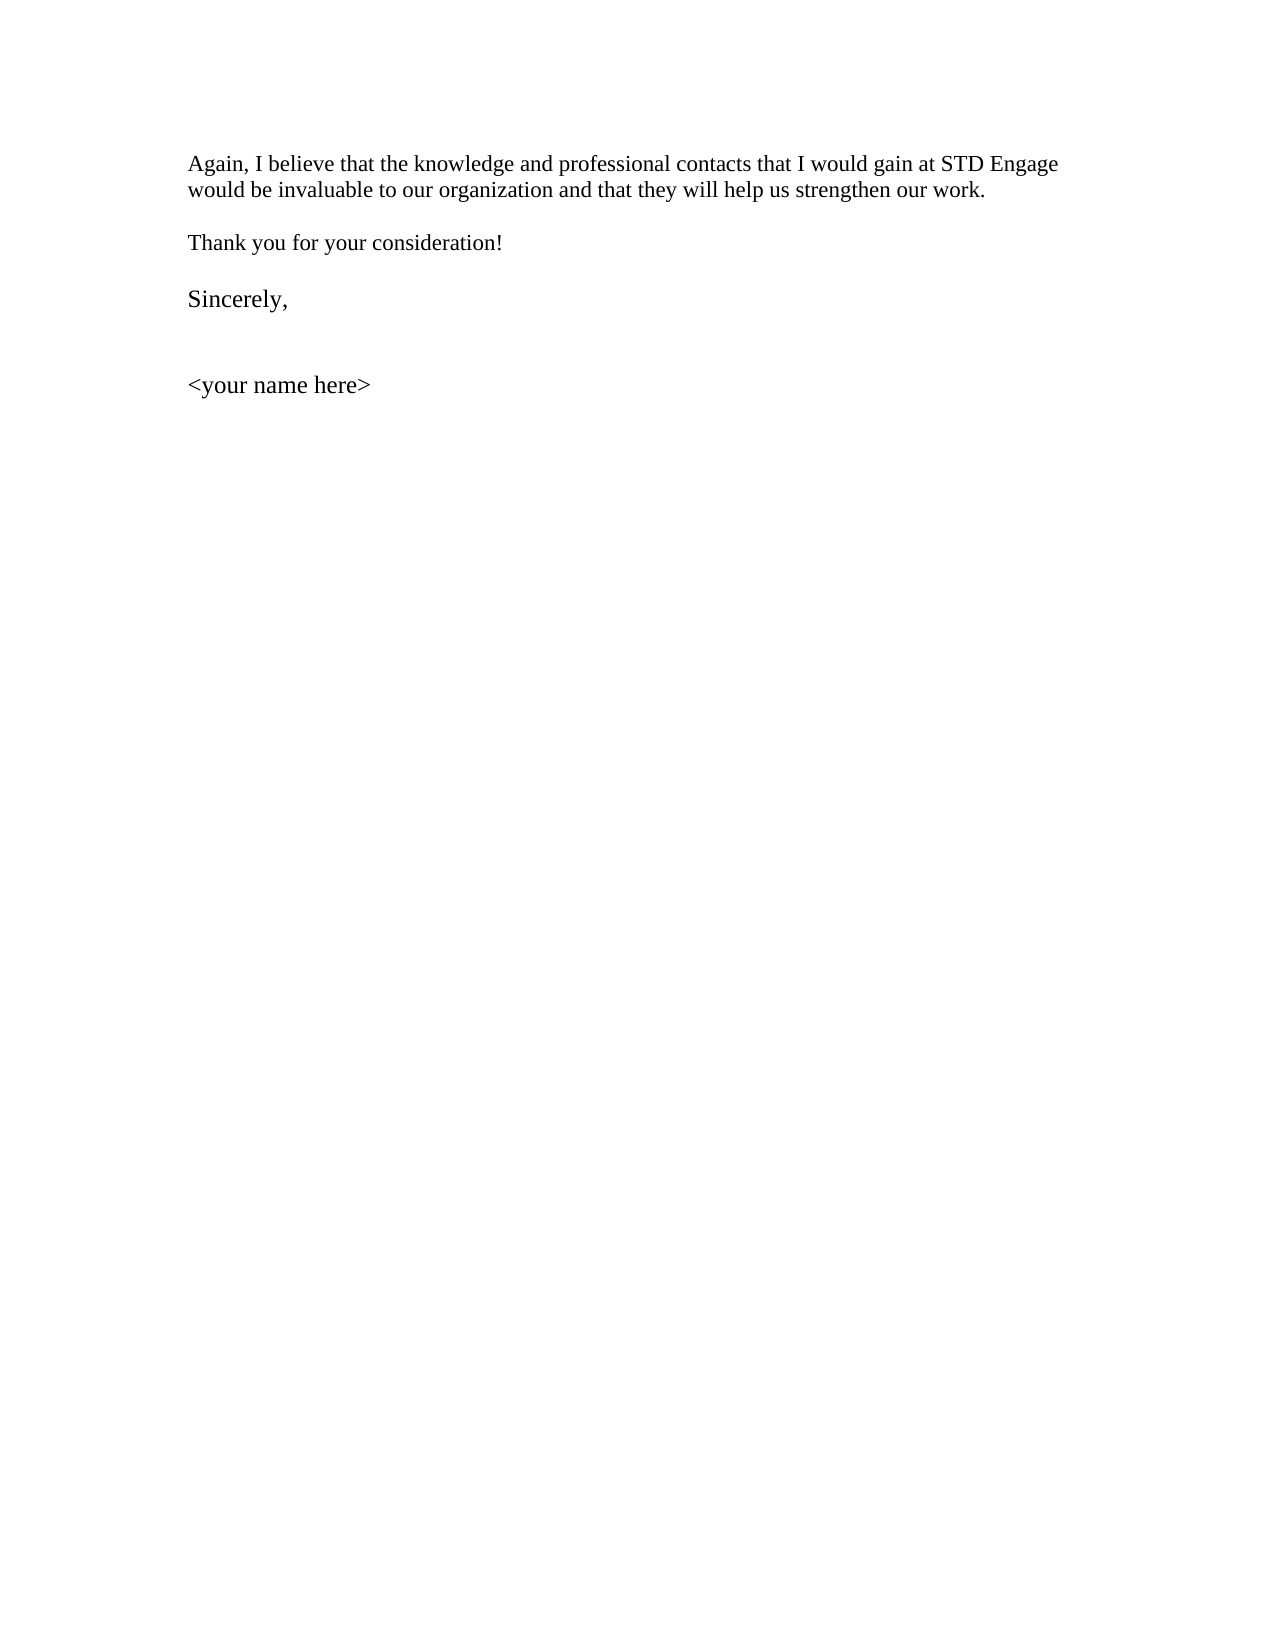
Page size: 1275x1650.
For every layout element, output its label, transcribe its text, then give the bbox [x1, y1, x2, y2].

text Again, I believe that the knowledge and professional contacts that I would gain at STD Engage would be invaluable to our organization and that they will help us strengthen our work. [187, 150, 1087, 203]
text Sincerely, [187, 284, 1087, 313]
text <your name here> [187, 370, 1087, 399]
text Thank you for your consideration! [187, 229, 1087, 255]
